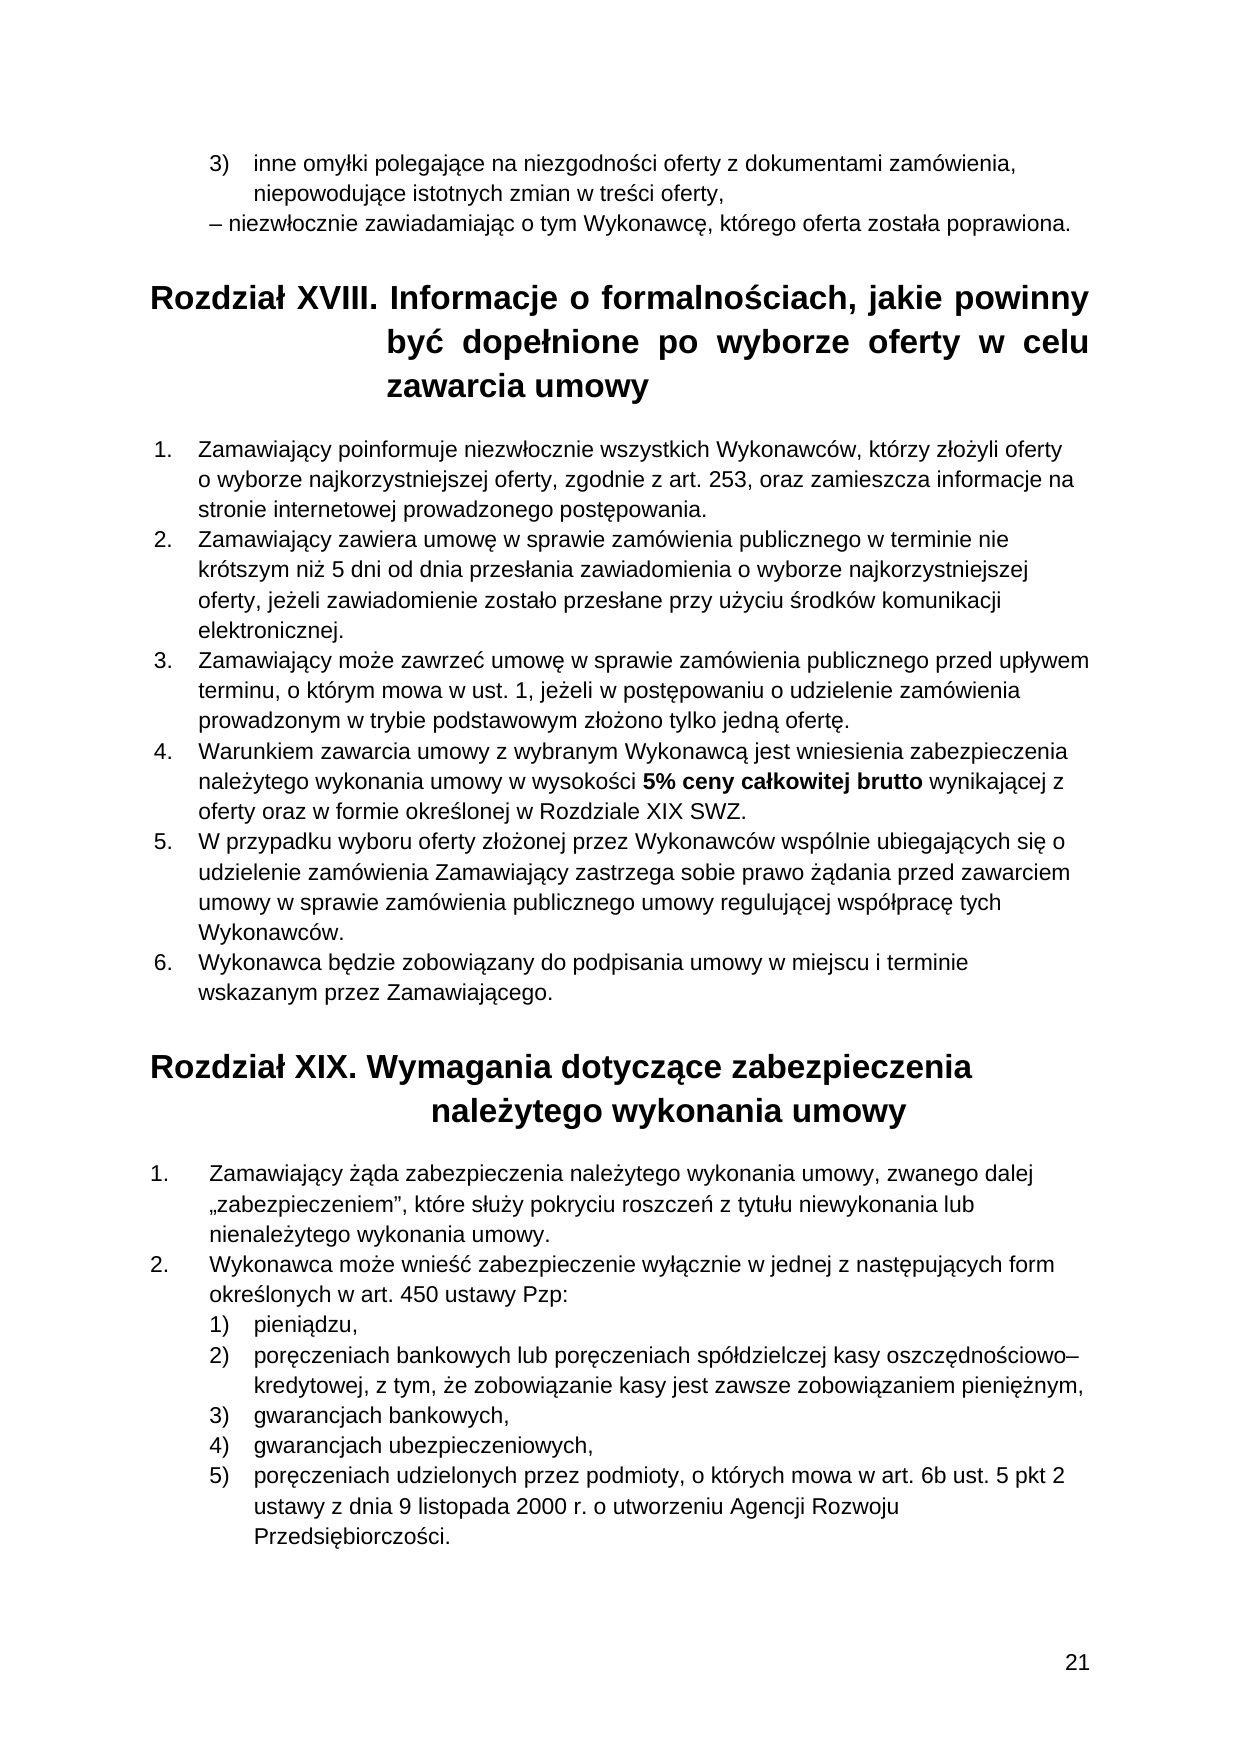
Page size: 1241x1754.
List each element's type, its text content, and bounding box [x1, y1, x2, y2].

text 1) pieniądzu, [209, 1311, 1090, 1338]
subtitle Rozdział XIX. Wymagania dotyczące zabezpieczenia należytego wykonania umowy [150, 1047, 1090, 1130]
list Wykonawca może wnieść zabezpieczenie wyłącznie w jednej z następujących form określonych w art. 450 ustawy Pzp: [150, 1251, 1090, 1308]
subtitle Rozdział XVIII. Informacje o formalnościach, jakie powinny być dopełnione po wyborze oferty w celu zawarcia umowy [150, 278, 1090, 405]
text 5) poręczeniach udzielonych przez podmioty, o których mowa w art. 6b ust. 5 pkt 2 ustawy z dnia 9 listopada 2000 r. o utworzeniu Agencji Rozwoju Przedsiębiorczości. [209, 1462, 1090, 1549]
list Wykonawca będzie zobowiązany do podpisania umowy w miejscu i terminie wskazanym przez Zamawiającego. [154, 949, 1090, 1006]
text 3) gwarancjach bankowych, [209, 1402, 1090, 1428]
text 2) poręczeniach bankowych lub poręczeniach spółdzielczej kasy oszczędnościowo–kredytowej, z tym, że zobowiązanie kasy jest zawsze zobowiązaniem pieniężnym, [209, 1342, 1090, 1398]
list Zamawiający poinformuje niezwłocznie wszystkich Wykonawców, którzy złożyli oferty o wyborze najkorzystniejszej oferty, zgodnie z art. 253, oraz zamieszcza informacje na stronie internetowej prowadzonego postępowania. [153, 436, 1090, 522]
list Zamawiający żąda zabezpieczenia należytego wykonania umowy, zwanego dalej „zabezpieczeniem”, które służy pokryciu roszczeń z tytułu niewykonania lub nienależytego wykonania umowy. [150, 1160, 1090, 1247]
list W przypadku wyboru oferty złożonej przez Wykonawców wspólnie ubiegających się o udzielenie zamówienia Zamawiający zastrzega sobie prawo żądania przed zawarciem umowy w sprawie zamówienia publicznego umowy regulującej współpracę tych Wykonawców. [154, 828, 1090, 945]
text – niezwłocznie zawiadamiając o tym Wykonawcę, którego oferta została poprawiona. [209, 210, 1090, 237]
list Zamawiający może zawrzeć umowę w sprawie zamówienia publicznego przed upływem terminu, o którym mowa w ust. 1, jeżeli w postępowaniu o udzielenie zamówienia prowadzonym w trybie podstawowym złożono tylko jedną ofertę. [154, 647, 1090, 734]
text 4) gwarancjach ubezpieczeniowych, [209, 1432, 1090, 1459]
list inne omyłki polegające na niezgodności oferty z dokumentami zamówienia, niepowodujące istotnych zmian w treści oferty, [209, 150, 1090, 207]
list Zamawiający zawiera umowę w sprawie zamówienia publicznego w terminie nie krótszym niż 5 dni od dnia przesłania zawiadomienia o wyborze najkorzystniejszej oferty, jeżeli zawiadomienie zostało przesłane przy użyciu środków komunikacji elektronicznej. [153, 526, 1090, 643]
list Warunkiem zawarcia umowy z wybranym Wykonawcą jest wniesienia zabezpieczenia należytego wykonania umowy w wysokości 5% ceny całkowitej brutto wynikającej z oferty oraz w formie określonej w Rozdziale XIX SWZ. [154, 738, 1090, 824]
